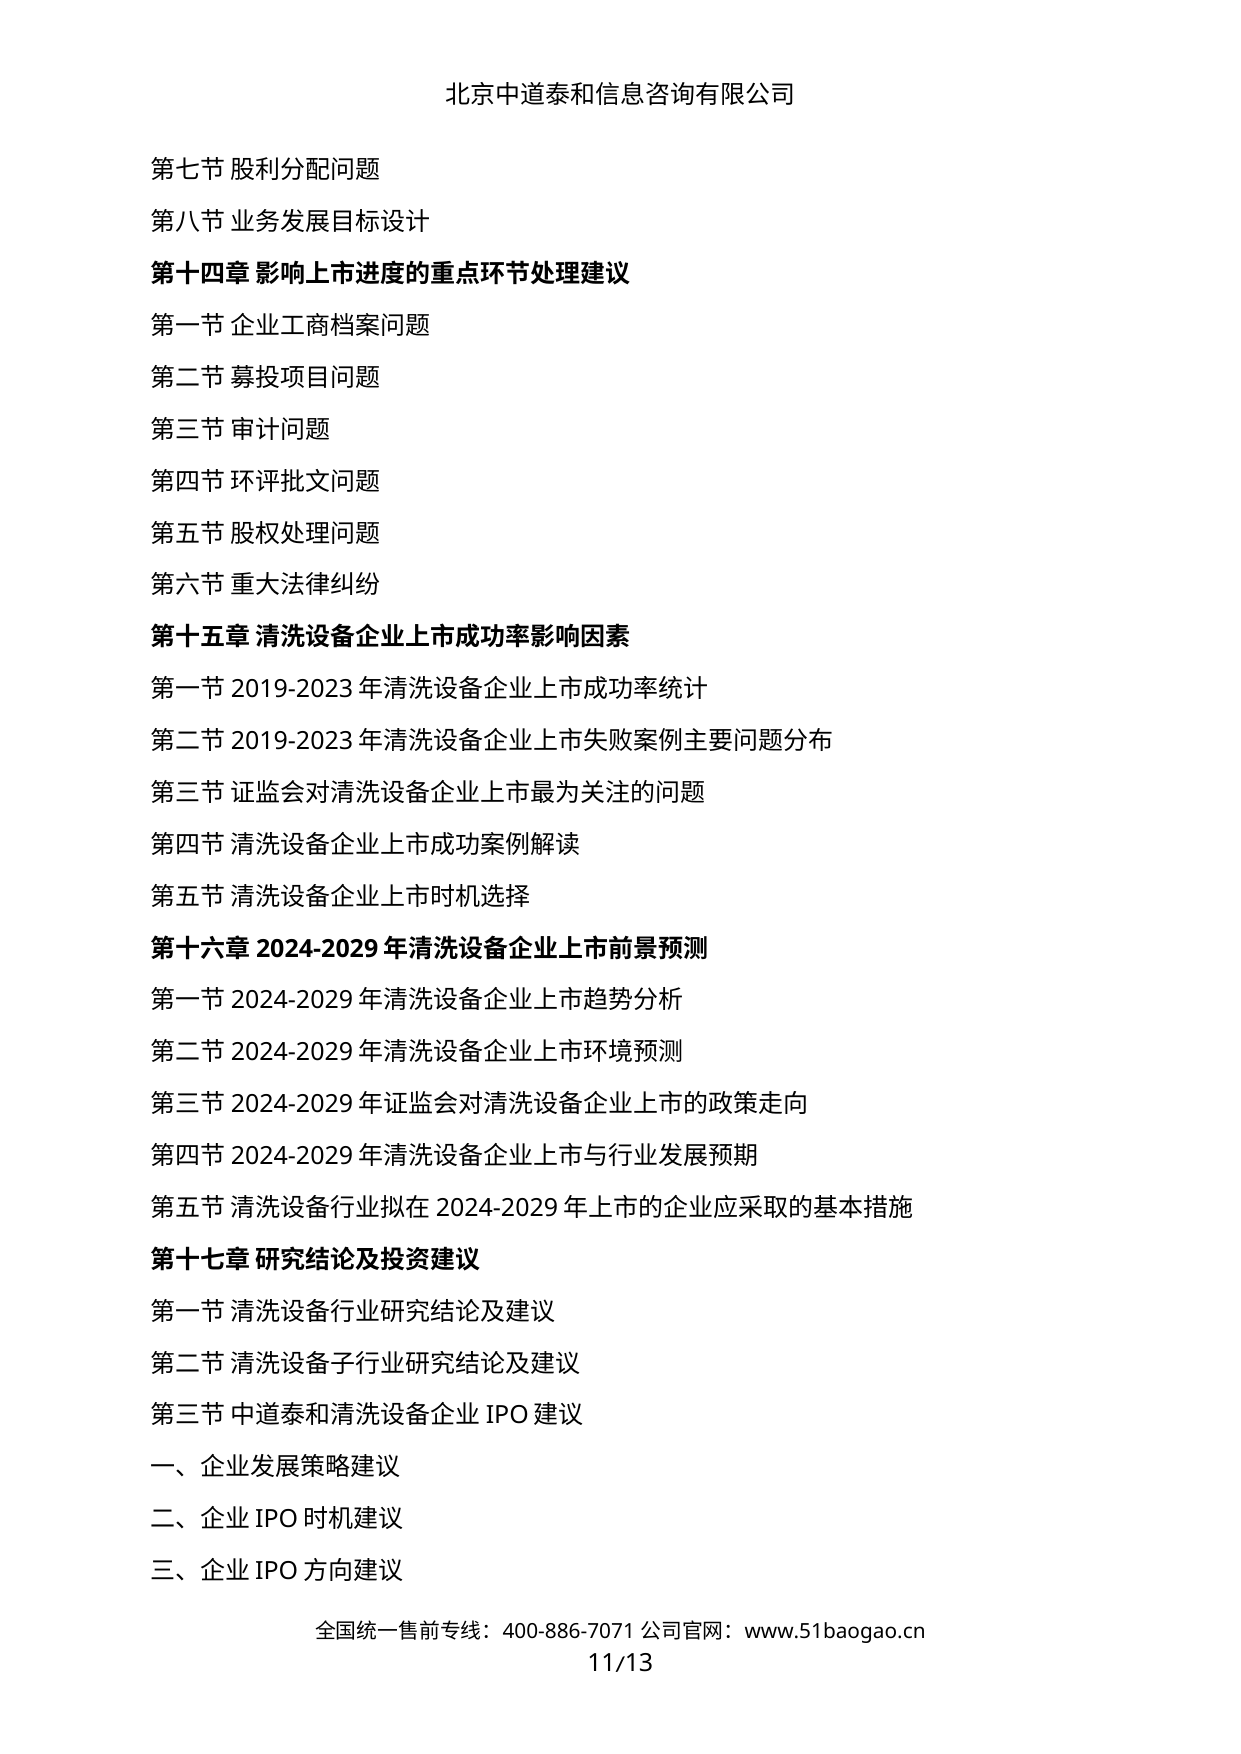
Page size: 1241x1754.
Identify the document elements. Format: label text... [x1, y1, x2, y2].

text 第二节 2019-2023年清洗设备企业上市失败案例主要问题分布 [150, 721, 1090, 757]
text 第十五章 清洗设备企业上市成功率影响因素 [150, 617, 1090, 653]
text 第七节 股利分配问题 [150, 150, 1090, 186]
text 第一节 2019-2023年清洗设备企业上市成功率统计 [150, 669, 1090, 705]
text 一、企业发展策略建议 [150, 1447, 1090, 1483]
text 三、企业IPO方向建议 [150, 1551, 1090, 1587]
text 第五节 清洗设备行业拟在2024-2029年上市的企业应采取的基本措施 [150, 1187, 1090, 1224]
text 第三节 审计问题 [150, 409, 1090, 446]
text 第十六章 2024-2029年清洗设备企业上市前景预测 [150, 928, 1090, 964]
text 第四节 清洗设备企业上市成功案例解读 [150, 824, 1090, 861]
text 第三节 中道泰和清洗设备企业IPO建议 [150, 1395, 1090, 1431]
text 第四节 2024-2029年清洗设备企业上市与行业发展预期 [150, 1136, 1090, 1172]
text 第二节 募投项目问题 [150, 357, 1090, 394]
text 第八节 业务发展目标设计 [150, 202, 1090, 238]
text 第二节 清洗设备子行业研究结论及建议 [150, 1343, 1090, 1379]
text 第一节 企业工商档案问题 [150, 306, 1090, 342]
text 第五节 股权处理问题 [150, 513, 1090, 549]
text 第一节 清洗设备行业研究结论及建议 [150, 1291, 1090, 1327]
text 二、企业IPO时机建议 [150, 1499, 1090, 1535]
text 第一节 2024-2029年清洗设备企业上市趋势分析 [150, 980, 1090, 1016]
text 第四节 环评批文问题 [150, 461, 1090, 497]
text 第五节 清洗设备企业上市时机选择 [150, 876, 1090, 912]
text 第三节 2024-2029年证监会对清洗设备企业上市的政策走向 [150, 1084, 1090, 1120]
text 第三节 证监会对清洗设备企业上市最为关注的问题 [150, 772, 1090, 809]
text 第十四章 影响上市进度的重点环节处理建议 [150, 254, 1090, 290]
text 第十七章 研究结论及投资建议 [150, 1239, 1090, 1276]
text 第二节 2024-2029年清洗设备企业上市环境预测 [150, 1032, 1090, 1068]
text 第六节 重大法律纠纷 [150, 565, 1090, 601]
